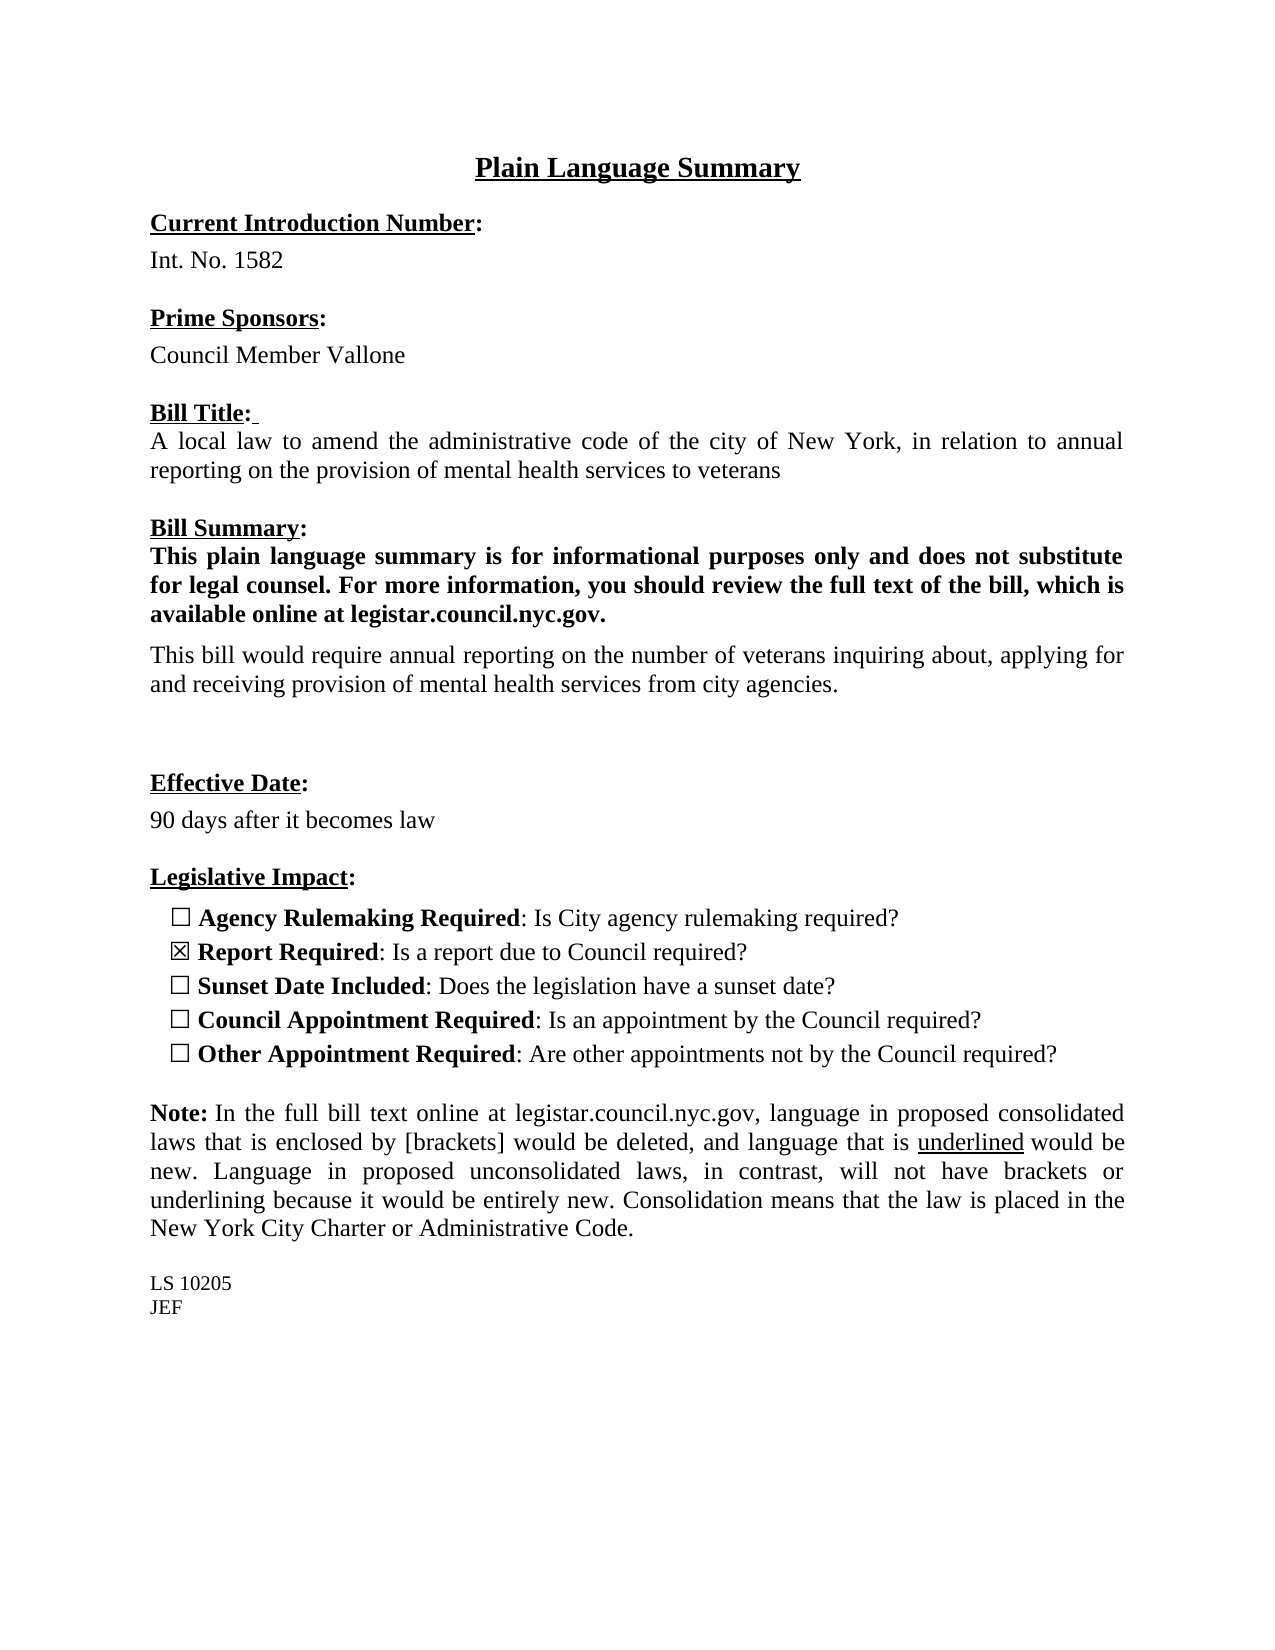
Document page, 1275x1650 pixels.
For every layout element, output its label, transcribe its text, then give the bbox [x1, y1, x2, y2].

text Bill Title: [150, 398, 1125, 426]
text Note: In the full bill text online at legistar.council.nyc.gov, language in proposed consolidated laws that is enclosed by [brackets] would be deleted, and language that is underlined would be new. Language in proposed unconsolidated laws, in contrast, will not have brackets or underlining because it would be entirely new. Consolidation means that the law is placed in the New York City Charter or Administrative Code. [150, 1098, 1125, 1242]
text A local law to amend the administrative code of the city of New York, in relation to annual reporting on the provision of mental health services to veterans [150, 426, 1125, 484]
text Other Appointment Required: Are other appointments not by the Council required? [169, 1036, 1125, 1070]
text Effective Date: [150, 768, 1125, 796]
text JEF [150, 1295, 1125, 1319]
text Plain Language Summary [150, 150, 1125, 183]
text Council Appointment Required: Is an appointment by the Council required? [169, 1002, 1125, 1036]
text 90 days after it becomes law [150, 805, 1125, 833]
text Report Required: Is a report due to Council required? [169, 933, 1125, 967]
text Agency Rulemaking Required: Is City agency rulemaking required? [169, 899, 1125, 933]
text Current Introduction Number: [150, 208, 1125, 237]
text Sunset Date Included: Does the legislation have a sunset date? [169, 967, 1125, 1002]
text Prime Sponsors: [150, 303, 1125, 332]
text Council Member Vallone [150, 340, 1125, 369]
text Bill Summary: [150, 513, 1125, 541]
text This plain language summary is for informational purposes only and does not substitute for legal counsel. For more information, you should review the full text of the bill, which is available online at legistar.council.nyc.gov. [150, 541, 1125, 628]
text Legislative Impact: [150, 862, 1125, 891]
text LS 10205 [150, 1271, 1125, 1295]
text Int. No. 1582 [150, 246, 1125, 274]
text This bill would require annual reporting on the number of veterans inquiring about, applying for and receiving provision of mental health services from city agencies. [150, 640, 1125, 698]
